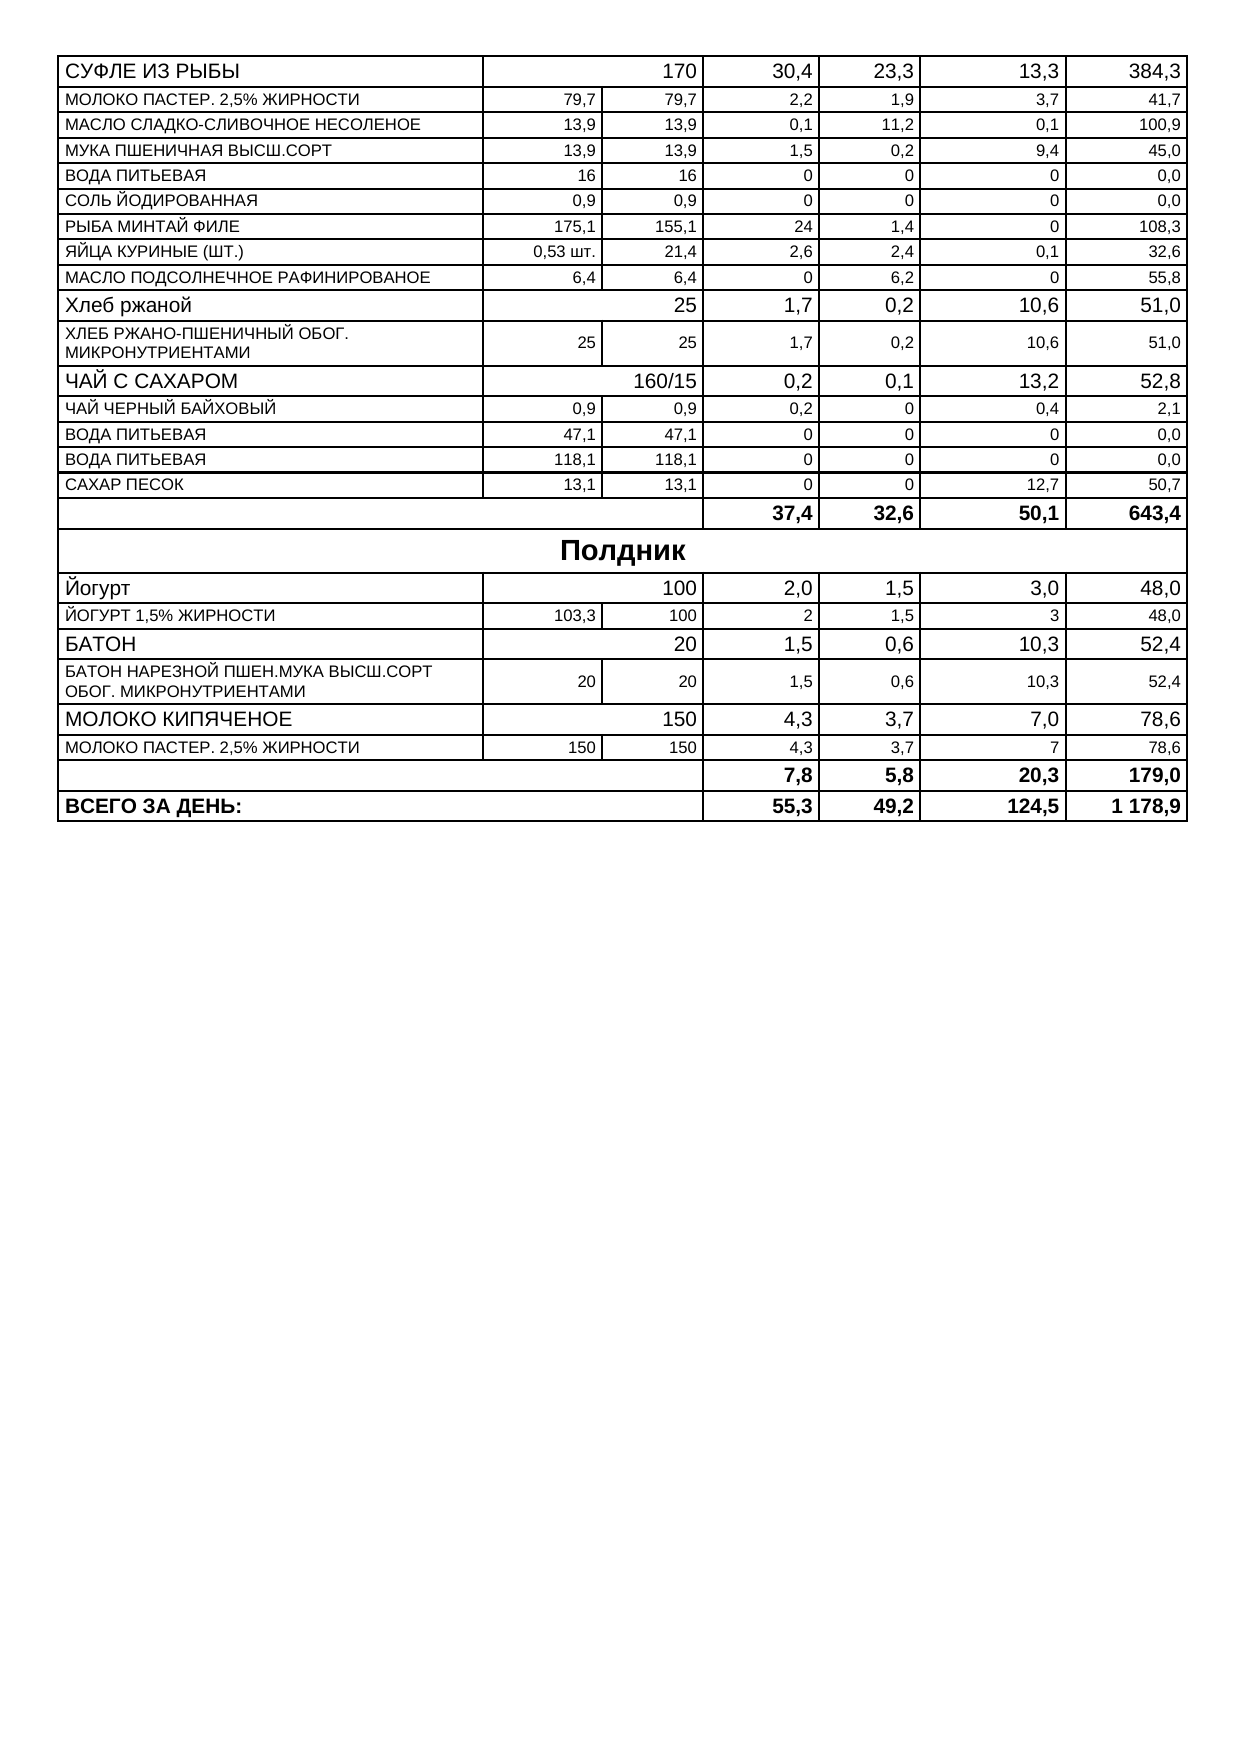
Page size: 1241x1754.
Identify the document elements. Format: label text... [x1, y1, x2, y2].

table_cell 0 [820, 448, 919, 471]
table_cell 47,1 [484, 423, 601, 446]
table_cell МУКА ПШЕНИЧНАЯ ВЫСШ.СОРТ [59, 139, 482, 162]
table_cell 32,6 [820, 499, 919, 527]
table_cell 10,3 [921, 630, 1065, 658]
table_cell 13,9 [603, 113, 702, 137]
table_cell 0 [921, 448, 1065, 471]
table_cell 79,7 [484, 88, 601, 111]
table_cell 16 [603, 164, 702, 187]
table_cell 7 [921, 736, 1065, 759]
table_cell 118,1 [603, 448, 702, 471]
table_header СУФЛЕ ИЗ РЫБЫ [59, 57, 482, 86]
table_cell ЙОГУРТ 1,5% ЖИРНОСТИ [59, 604, 482, 628]
table_cell МАСЛО СЛАДКО-СЛИВОЧНОЕ НЕСОЛЕНОЕ [59, 113, 482, 137]
table_cell 13,1 [603, 474, 702, 497]
table_cell 1,5 [704, 630, 818, 658]
table_cell 1,5 [820, 604, 919, 628]
table_cell 1,5 [820, 574, 919, 602]
table_cell 643,4 [1067, 499, 1186, 527]
table_cell 13,9 [603, 139, 702, 162]
table_cell 13,1 [484, 474, 601, 497]
table_cell Хлеб ржаной [59, 291, 482, 319]
table_cell 0,1 [704, 113, 818, 137]
table_cell МОЛОКО ПАСТЕР. 2,5% ЖИРНОСТИ [59, 736, 482, 759]
table_cell 2 [704, 604, 818, 628]
table_cell 55,3 [704, 792, 818, 820]
table_cell 100,9 [1067, 113, 1186, 137]
table_cell 0,9 [484, 397, 601, 421]
table_cell 2,1 [1067, 397, 1186, 421]
table_cell 52,4 [1067, 660, 1186, 703]
table_cell 5,8 [820, 761, 919, 790]
table_cell 2,4 [820, 240, 919, 264]
table_cell 10,6 [921, 291, 1065, 319]
table_cell МАСЛО ПОДСОЛНЕЧНОЕ РАФИНИРОВАНОЕ [59, 266, 482, 289]
table_cell 118,1 [484, 448, 601, 471]
table_cell [59, 499, 702, 527]
table_cell 48,0 [1067, 574, 1186, 602]
table_cell 0,0 [1067, 164, 1186, 187]
table_header 384,3 [1067, 57, 1186, 86]
table_cell 179,0 [1067, 761, 1186, 790]
table_cell 6,2 [820, 266, 919, 289]
table_cell 7,0 [921, 705, 1065, 734]
table_cell 4,3 [704, 705, 818, 734]
table_cell 0,2 [820, 322, 919, 365]
table_cell 0,2 [820, 291, 919, 319]
table_cell 52,8 [1067, 367, 1186, 395]
table_cell 21,4 [603, 240, 702, 264]
table_cell ВСЕГО ЗА ДЕНЬ: [59, 792, 702, 820]
table_cell 6,4 [603, 266, 702, 289]
table_header 30,4 [704, 57, 818, 86]
table_cell 150 [484, 705, 702, 734]
table_cell ВОДА ПИТЬЕВАЯ [59, 423, 482, 446]
table_cell 0 [704, 423, 818, 446]
table_cell 37,4 [704, 499, 818, 527]
table_cell 50,1 [921, 499, 1065, 527]
table_cell ВОДА ПИТЬЕВАЯ [59, 448, 482, 471]
table_cell 0,0 [1067, 190, 1186, 213]
table_cell 10,6 [921, 322, 1065, 365]
table_cell 0 [921, 423, 1065, 446]
table_cell 20,3 [921, 761, 1065, 790]
table_cell ЯЙЦА КУРИНЫЕ (ШТ.) [59, 240, 482, 264]
table_cell 0 [820, 397, 919, 421]
table_cell 13,9 [484, 139, 601, 162]
table_cell 12,7 [921, 474, 1065, 497]
table_cell 160/15 [484, 367, 702, 395]
table_cell СОЛЬ ЙОДИРОВАННАЯ [59, 190, 482, 213]
table_cell 0,9 [603, 190, 702, 213]
table_cell 103,3 [484, 604, 601, 628]
table_cell Йогурт [59, 574, 482, 602]
table_cell 13,9 [484, 113, 601, 137]
table_cell 45,0 [1067, 139, 1186, 162]
table_cell 108,3 [1067, 215, 1186, 238]
table_cell 2,2 [704, 88, 818, 111]
table_cell 52,4 [1067, 630, 1186, 658]
table_cell 175,1 [484, 215, 601, 238]
table_cell 10,3 [921, 660, 1065, 703]
table_cell 3 [921, 604, 1065, 628]
table_cell 3,7 [820, 736, 919, 759]
table_cell 1 178,9 [1067, 792, 1186, 820]
table_cell РЫБА МИНТАЙ ФИЛЕ [59, 215, 482, 238]
table_cell 49,2 [820, 792, 919, 820]
table_cell 0 [704, 266, 818, 289]
table_cell 78,6 [1067, 705, 1186, 734]
table_cell 47,1 [603, 423, 702, 446]
table_cell 20 [603, 660, 702, 703]
table_cell Полдник [59, 530, 1186, 572]
table_cell 150 [484, 736, 601, 759]
table_cell 0 [921, 266, 1065, 289]
table_cell 100 [484, 574, 702, 602]
table_cell 0 [921, 190, 1065, 213]
table_cell 0,0 [1067, 448, 1186, 471]
table_cell 3,0 [921, 574, 1065, 602]
table_cell 124,5 [921, 792, 1065, 820]
table_cell МОЛОКО КИПЯЧЕНОЕ [59, 705, 482, 734]
table_cell 2,6 [704, 240, 818, 264]
table_cell 55,8 [1067, 266, 1186, 289]
table_cell 24 [704, 215, 818, 238]
table_header 23,3 [820, 57, 919, 86]
table_cell 25 [603, 322, 702, 365]
table_cell 0 [921, 215, 1065, 238]
table_cell 41,7 [1067, 88, 1186, 111]
table_cell 20 [484, 660, 601, 703]
table_cell 1,5 [704, 660, 818, 703]
table_cell 48,0 [1067, 604, 1186, 628]
table_cell 79,7 [603, 88, 702, 111]
table_cell ХЛЕБ РЖАНО-ПШЕНИЧНЫЙ ОБОГ. МИКРОНУТРИЕНТАМИ [59, 322, 482, 365]
table_cell 0,2 [820, 139, 919, 162]
table_cell 155,1 [603, 215, 702, 238]
table_cell 25 [484, 291, 702, 319]
table_cell 78,6 [1067, 736, 1186, 759]
table_header 13,3 [921, 57, 1065, 86]
table_cell 0,1 [820, 367, 919, 395]
table_cell 1,7 [704, 291, 818, 319]
table_cell 0,2 [704, 397, 818, 421]
table_cell 0 [704, 190, 818, 213]
table_cell 0,4 [921, 397, 1065, 421]
table_cell 0,53 шт. [484, 240, 601, 264]
table_cell 1,4 [820, 215, 919, 238]
table_cell 16 [484, 164, 601, 187]
table_cell 150 [603, 736, 702, 759]
table_cell 51,0 [1067, 322, 1186, 365]
table_cell 100 [603, 604, 702, 628]
table_cell 0 [921, 164, 1065, 187]
table_cell 6,4 [484, 266, 601, 289]
table_cell 0,6 [820, 660, 919, 703]
table_cell 0 [820, 190, 919, 213]
table_cell 0 [704, 164, 818, 187]
table_cell 1,9 [820, 88, 919, 111]
table_cell 0,9 [603, 397, 702, 421]
table_cell 11,2 [820, 113, 919, 137]
table_cell ЧАЙ С САХАРОМ [59, 367, 482, 395]
table_cell МОЛОКО ПАСТЕР. 2,5% ЖИРНОСТИ [59, 88, 482, 111]
table_cell БАТОН [59, 630, 482, 658]
table_cell 0 [820, 474, 919, 497]
table_cell 9,4 [921, 139, 1065, 162]
table_cell 0,1 [921, 240, 1065, 264]
table_cell 1,5 [704, 139, 818, 162]
table_cell 0 [704, 448, 818, 471]
table_cell 0 [820, 164, 919, 187]
table_cell 0,2 [704, 367, 818, 395]
table_cell 1,7 [704, 322, 818, 365]
table_cell 32,6 [1067, 240, 1186, 264]
table_cell 0,6 [820, 630, 919, 658]
table_cell 0,1 [921, 113, 1065, 137]
table_cell 20 [484, 630, 702, 658]
table_cell 51,0 [1067, 291, 1186, 319]
table_cell 0,0 [1067, 423, 1186, 446]
table_cell ЧАЙ ЧЕРНЫЙ БАЙХОВЫЙ [59, 397, 482, 421]
table_cell 3,7 [921, 88, 1065, 111]
table_cell 2,0 [704, 574, 818, 602]
table_cell 13,2 [921, 367, 1065, 395]
table_cell 0 [820, 423, 919, 446]
table_cell 0,9 [484, 190, 601, 213]
table_cell 50,7 [1067, 474, 1186, 497]
table_cell 0 [704, 474, 818, 497]
table_cell 4,3 [704, 736, 818, 759]
table_cell БАТОН НАРЕЗНОЙ ПШЕН.МУКА ВЫСШ.СОРТ ОБОГ. МИКРОНУТРИЕНТАМИ [59, 660, 482, 703]
table_header 170 [484, 57, 702, 86]
table_cell [59, 761, 702, 790]
table_cell 7,8 [704, 761, 818, 790]
table_cell 25 [484, 322, 601, 365]
table_cell 3,7 [820, 705, 919, 734]
table_cell ВОДА ПИТЬЕВАЯ [59, 164, 482, 187]
table_cell САХАР ПЕСОК [59, 474, 482, 497]
